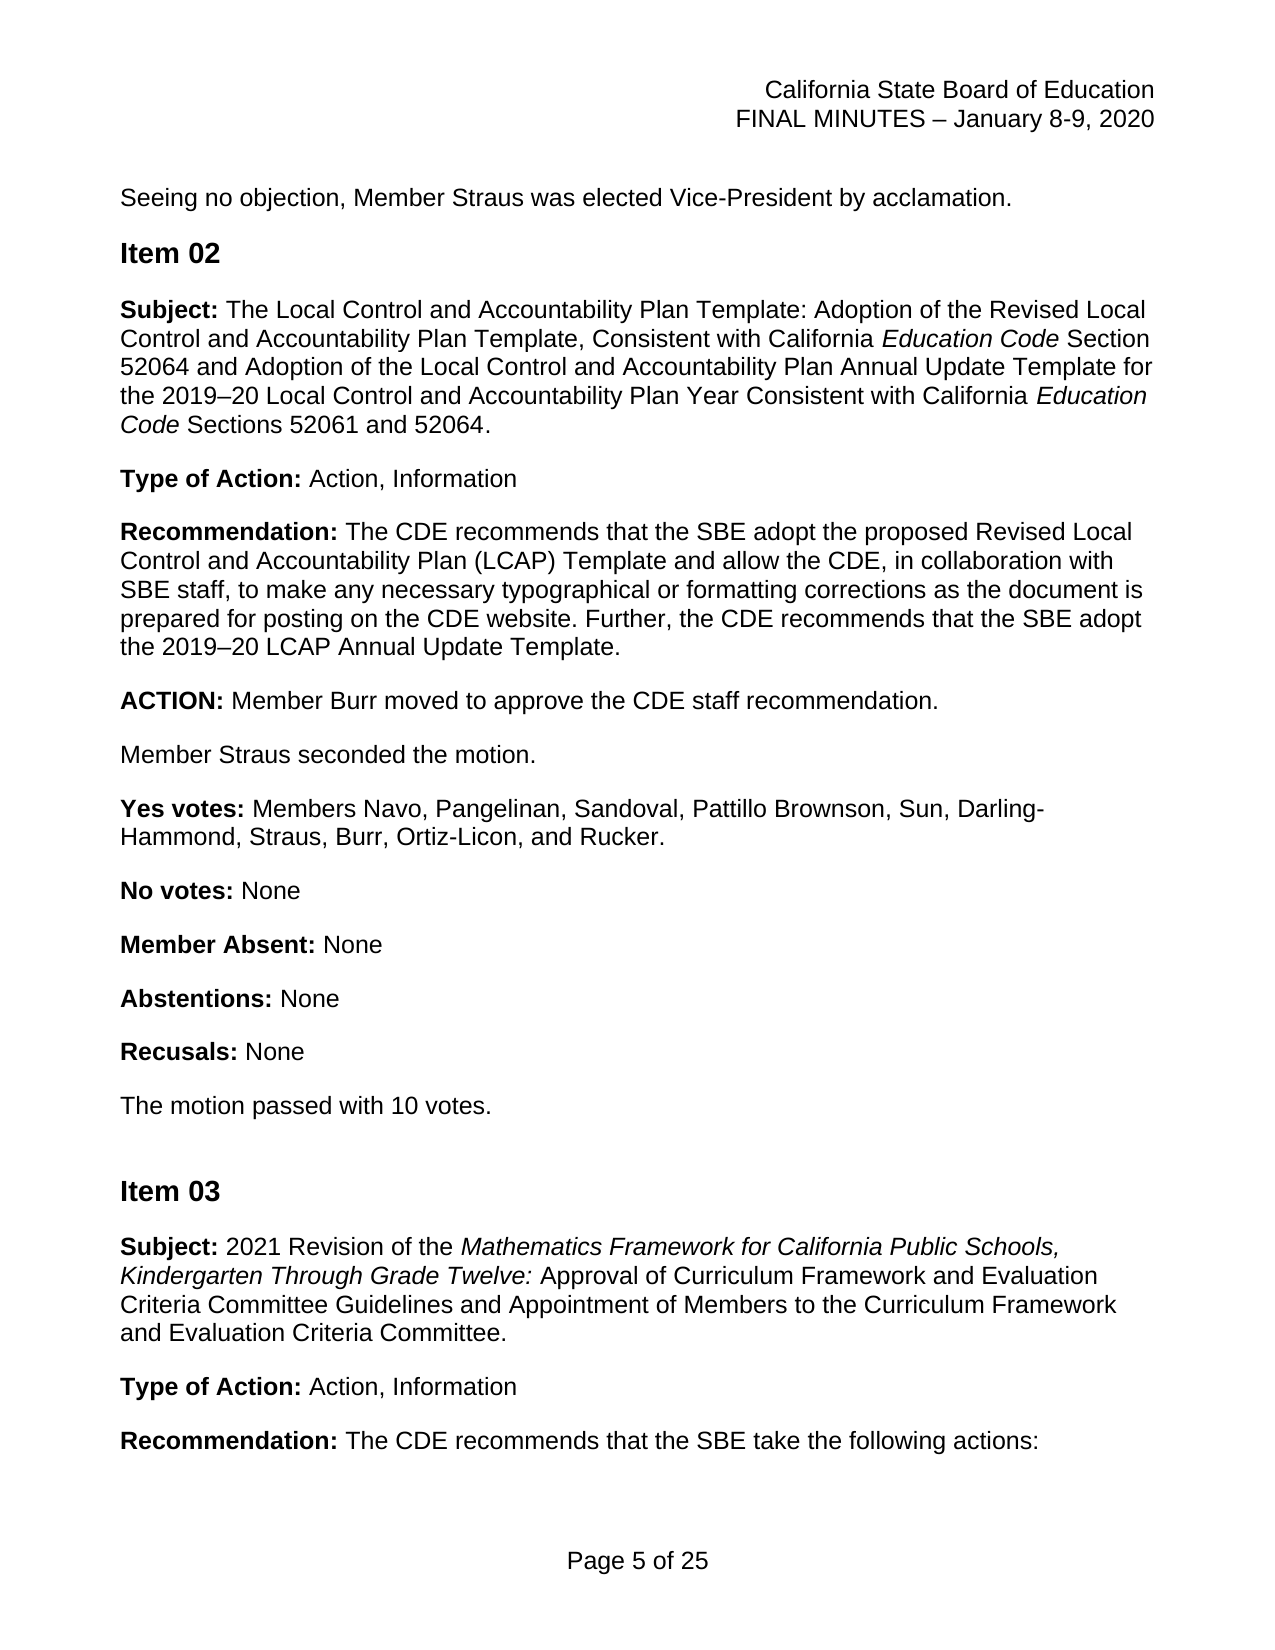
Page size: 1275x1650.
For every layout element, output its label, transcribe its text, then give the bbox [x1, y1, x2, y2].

text Member Absent: None [120, 930, 1155, 958]
text Member Straus seconded the motion. [120, 740, 1155, 768]
text ACTION: Member Burr moved to approve the CDE staff recommendation. [120, 686, 1155, 715]
subtitle Item 03 [120, 1173, 1155, 1207]
text Recommendation: The CDE recommends that the SBE take the following actions: [120, 1426, 1155, 1454]
text Seeing no objection, Member Straus was elected Vice-President by acclamation. [120, 182, 1155, 211]
text Abstentions: None [120, 983, 1155, 1012]
text Subject: The Local Control and Accountability Plan Template: Adoption of the Revised Local Control and Accountability Plan Template, Consistent with California Education Code Section 52064 and Adoption of the Local Control and Accountability Plan Annual Update Template for the 2019–20 Local Control and Accountability Plan Year Consistent with California Education Code Sections 52061 and 52064. [120, 295, 1155, 438]
text No votes: None [120, 876, 1155, 905]
text Yes votes: Members Navo, Pangelinan, Sandoval, Pattillo Brownson, Sun, Darling-Hammond, Straus, Burr, Ortiz-Licon, and Rucker. [120, 793, 1155, 851]
text Recusals: None [120, 1037, 1155, 1066]
text The motion passed with 10 votes. [120, 1091, 1155, 1120]
text Type of Action: Action, Information [120, 463, 1155, 492]
text Subject: 2021 Revision of the Mathematics Framework for California Public Schools, Kindergarten Through Grade Twelve: Approval of Curriculum Framework and Evaluation Criteria Committee Guidelines and Appointment of Members to the Curriculum Framework and Evaluation Criteria Committee. [120, 1232, 1155, 1347]
text Recommendation: The CDE recommends that the SBE adopt the proposed Revised Local Control and Accountability Plan (LCAP) Template and allow the CDE, in collaboration with SBE staff, to make any necessary typographical or formatting corrections as the document is prepared for posting on the CDE website. Further, the CDE recommends that the SBE adopt the 2019–20 LCAP Annual Update Template. [120, 517, 1155, 661]
subtitle Item 02 [120, 236, 1155, 270]
text Type of Action: Action, Information [120, 1372, 1155, 1401]
